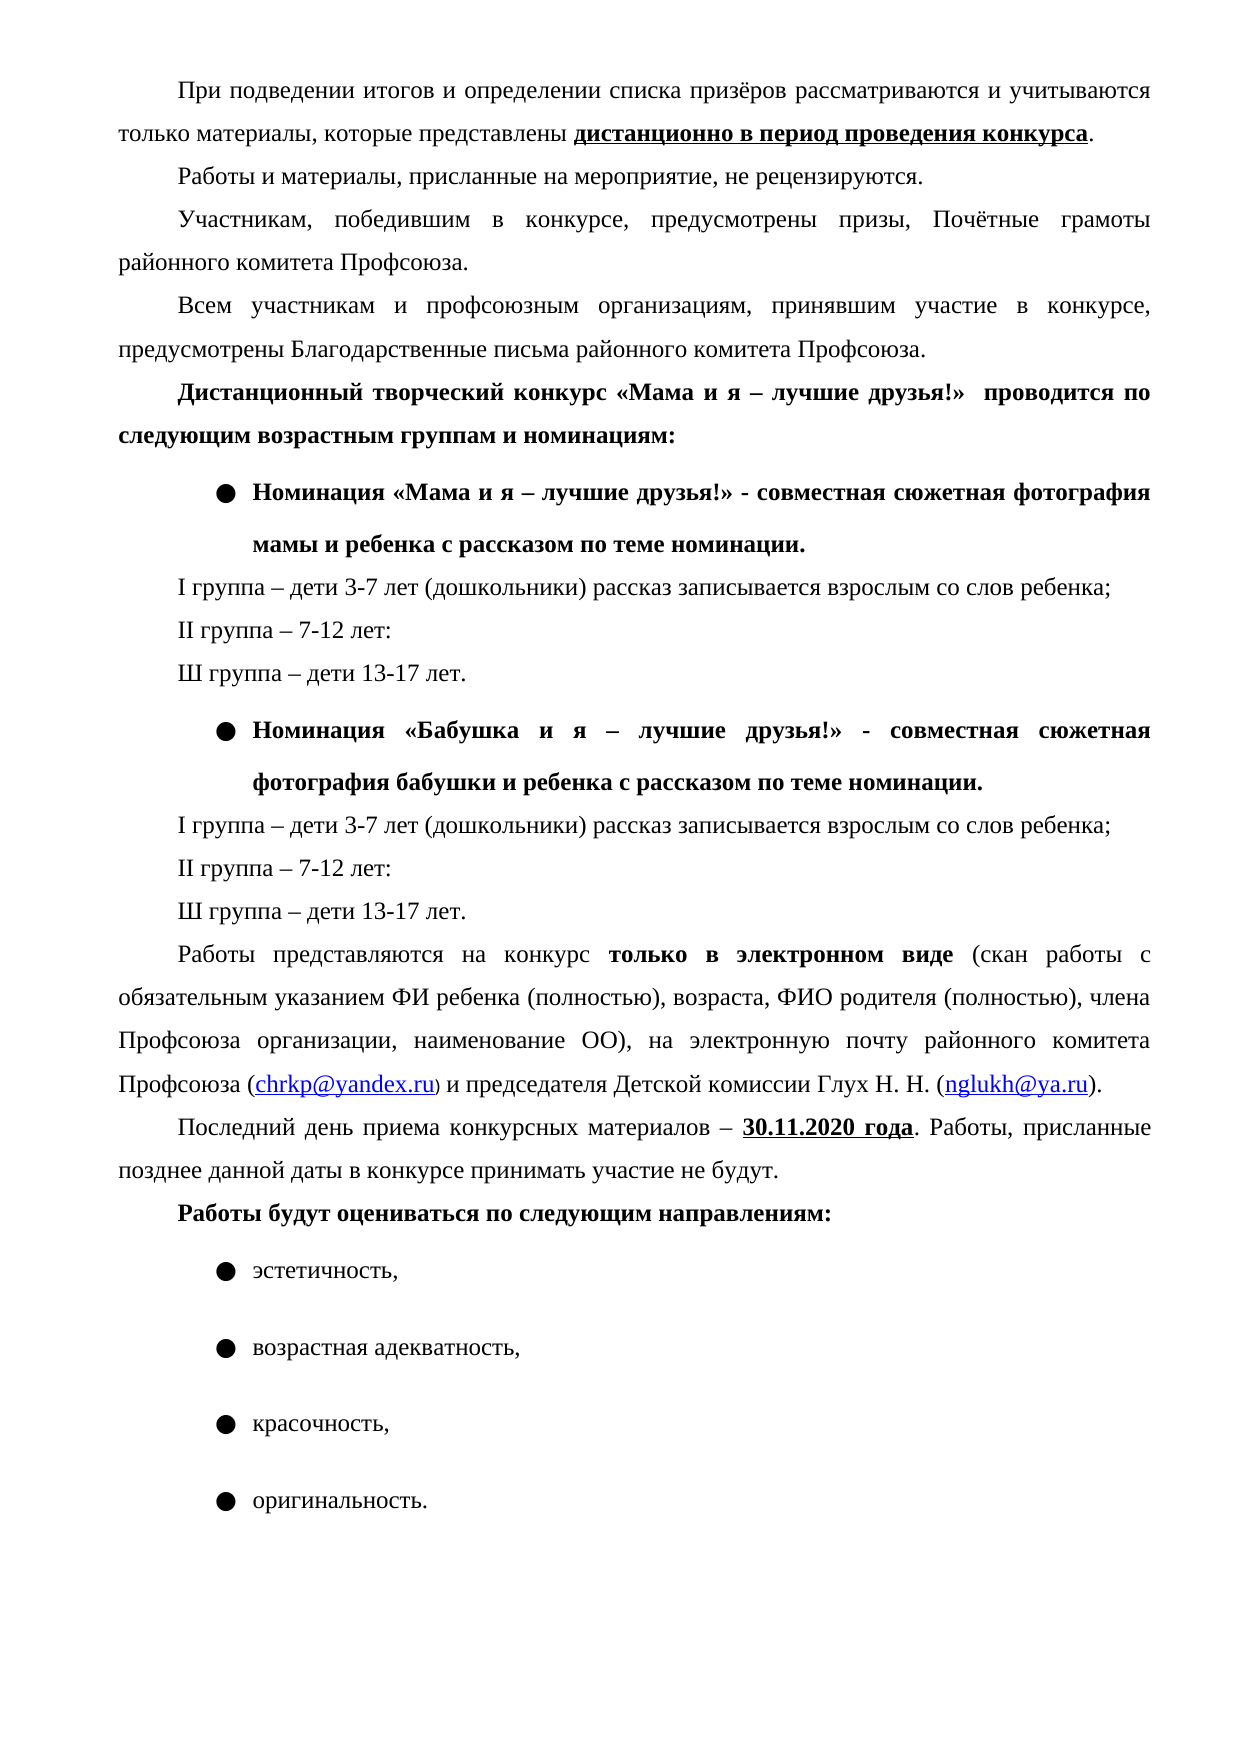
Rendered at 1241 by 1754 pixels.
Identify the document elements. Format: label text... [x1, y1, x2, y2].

text Всем участникам и профсоюзным организациям, принявшим участие в конкурсе, предусмотрены Благодарственные письма районного комитета Профсоюза. [118, 291, 1152, 362]
text I группа – дети 3-7 лет (дошкольники) рассказ записывается взрослым со слов ребенка; [177, 810, 1152, 839]
text Работы будут оцениваться по следующим направлениям: [118, 1198, 1152, 1227]
text Последний день приема конкурсных материалов – 30.11.2020 года. Работы, присланные позднее данной даты в конкурсе принимать участие не будут. [118, 1112, 1152, 1184]
text Дистанционный творческий конкурс «Мама и я – лучшие друзья!» проводится по следующим возрастным группам и номинациям: [118, 377, 1152, 449]
list Номинация «Мама и я – лучшие друзья!» - совместная сюжетная фотография мамы и ребенка с рассказом по теме номинации. [215, 463, 1152, 557]
list возрастная адекватность, [215, 1318, 1152, 1369]
text I группа – дети 3-7 лет (дошкольники) рассказ записывается взрослым со слов ребенка; [118, 572, 1152, 601]
text II группа – 7-12 лет: [177, 853, 1152, 882]
list красочность, [215, 1395, 1152, 1446]
text Участникам, победившим в конкурсе, предусмотрены призы, Почётные грамоты районного комитета Профсоюза. [118, 204, 1152, 276]
list эстетичность, [215, 1241, 1152, 1292]
text Ш группа – дети 13-17 лет. [118, 658, 1152, 687]
text Работы и материалы, присланные на мероприятие, не рецензируются. [118, 161, 1152, 190]
text Ш группа – дети 13-17 лет. [177, 896, 1152, 925]
list Номинация «Бабушка и я – лучшие друзья!» - совместная сюжетная фотография бабушки и ребенка с рассказом по теме номинации. [215, 701, 1152, 796]
text II группа – 7-12 лет: [118, 615, 1152, 644]
text При подведении итогов и определении списка призёров рассматриваются и учитываются только материалы, которые представлены дистанционно в период проведения конкурса. [118, 75, 1152, 147]
text Работы представляются на конкурс только в электронном виде (скан работы с обязательным указанием ФИ ребенка (полностью), возраста, ФИО родителя (полностью), члена Профсоюза организации, наименование ОО), на электронную почту районного комитета Профсоюза (chrkp@yandex.ru) и председателя Детской комиссии Глух Н. Н. (nglukh@ya.ru). [118, 939, 1152, 1097]
list оригинальность. [215, 1472, 1152, 1523]
